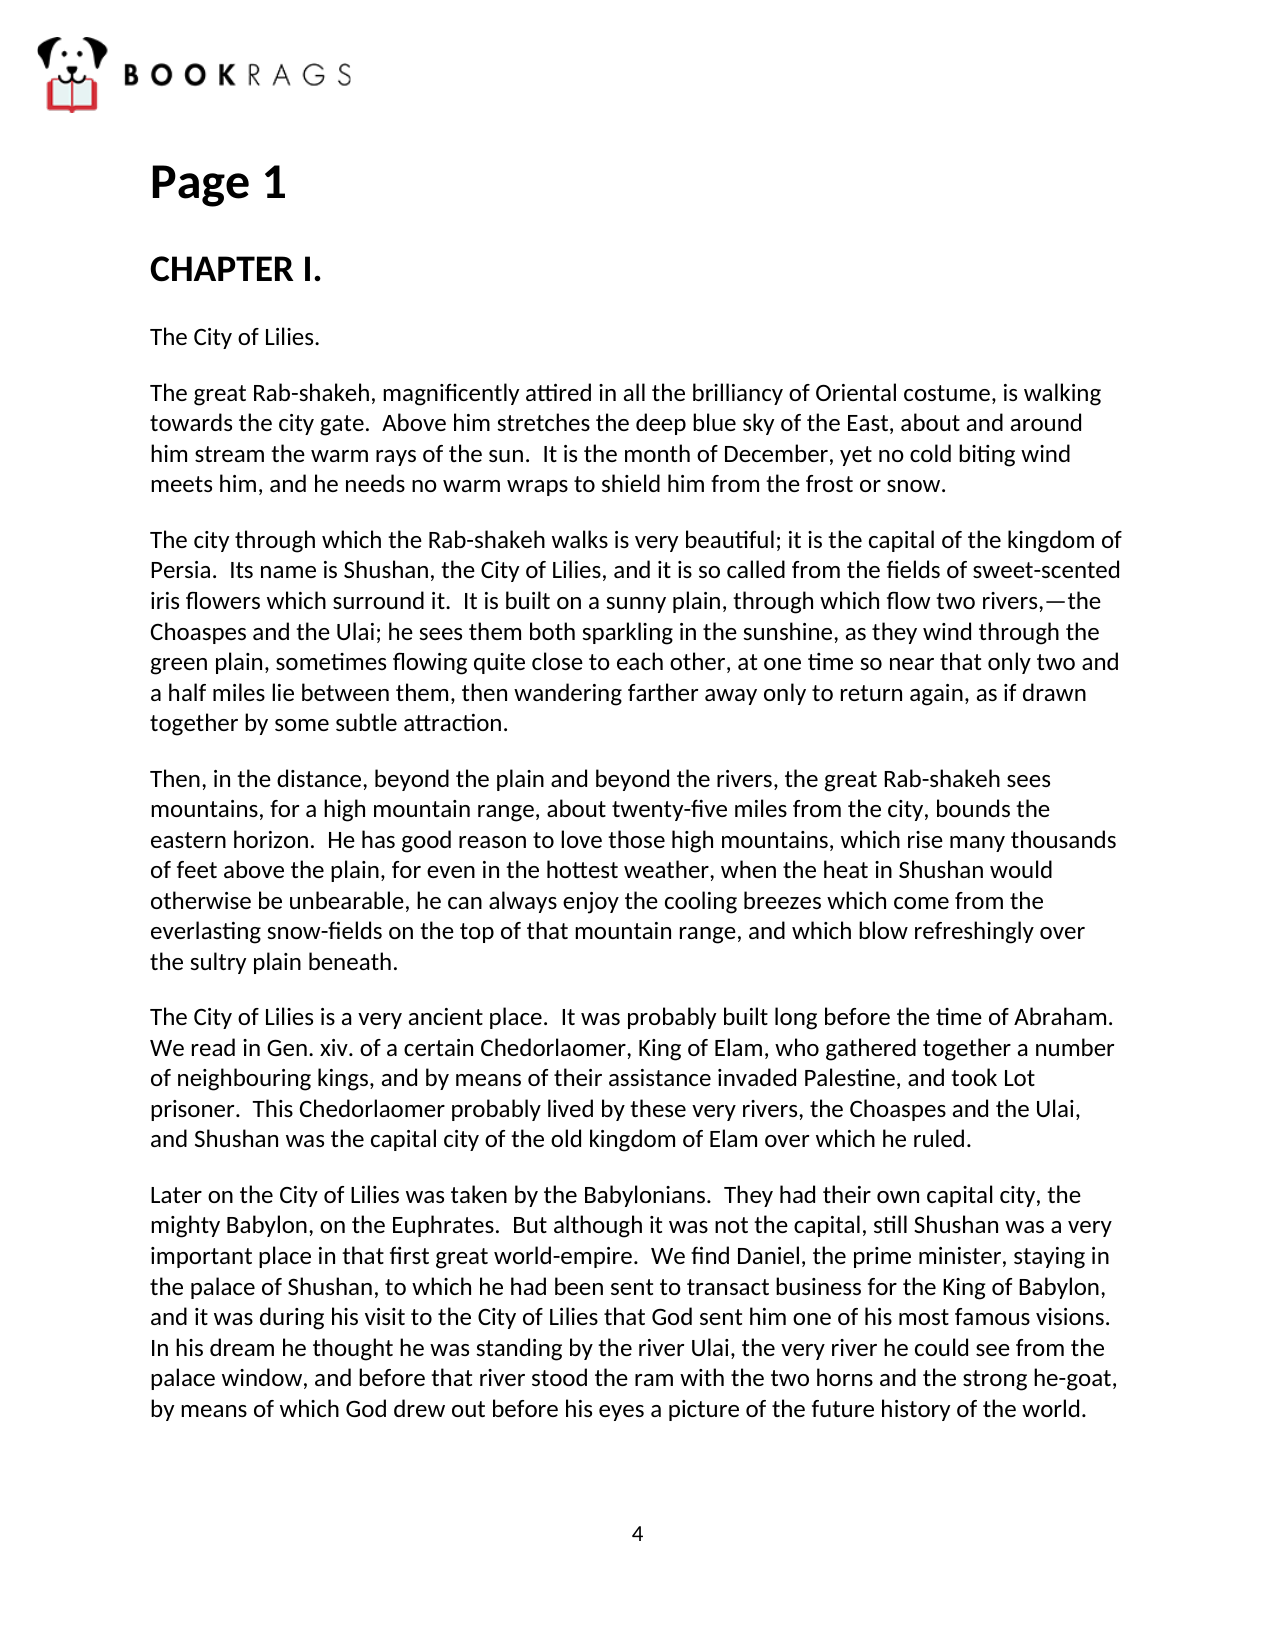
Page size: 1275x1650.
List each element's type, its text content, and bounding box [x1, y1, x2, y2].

text The great Rab-shakeh, magnificently attired in all the brilliancy of Oriental costume, is walking towards the city gate. Above him stretches the deep blue sky of the East, about and around him stream the warm rays of the sun. It is the month of December, yet no cold biting wind meets him, and he needs no warm wraps to shield him from the frost or snow. [150, 377, 1125, 499]
picture [37, 37, 351, 113]
text Later on the City of Lilies was taken by the Babylonians. They had their own capital city, the mighty Babylon, on the Euphrates. But although it was not the capital, still Shushan was a very important place in that first great world-empire. We find Daniel, the prime minister, staying in the palace of Shushan, to which he had been sent to transact business for the King of Babylon, and it was during his visit to the City of Lilies that God sent him one of his most famous visions. In his dream he thought he was standing by the river Ulai, the very river he could see from the palace window, and before that river stood the ram with the two horns and the strong he-goat, by means of which God drew out before his eyes a picture of the future history of the world. [150, 1179, 1125, 1423]
text Page 1 [150, 150, 1125, 211]
text CHAPTER I. [150, 244, 1125, 290]
text Then, in the distance, beyond the plain and beyond the rivers, the great Rab-shakeh sees mountains, for a high mountain range, about twenty-five miles from the city, bounds the eastern horizon. He has good reason to love those high mountains, which rise many thousands of feet above the plain, for even in the hottest weather, when the heat in Shushan would otherwise be unbearable, he can always enjoy the cooling breezes which come from the everlasting snow-fields on the top of that mountain range, and which blow refreshingly over the sultry plain beneath. [150, 763, 1125, 976]
text The City of Lilies. [150, 322, 1125, 352]
text The city through which the Rab-shakeh walks is very beautiful; it is the capital of the kingdom of Persia. Its name is Shushan, the City of Lilies, and it is so called from the fields of sweet-scented iris flowers which surround it. It is built on a sunny plain, through which flow two rivers,—­the Choaspes and the Ulai; he sees them both sparkling in the sunshine, as they wind through the green plain, sometimes flowing quite close to each other, at one time so near that only two and a half miles lie between them, then wandering farther away only to return again, as if drawn together by some subtle attraction. [150, 524, 1125, 738]
text The City of Lilies is a very ancient place. It was probably built long before the time of Abraham. We read in Gen. xiv. of a certain Chedorlaomer, King of Elam, who gathered together a number of neighbouring kings, and by means of their assistance invaded Palestine, and took Lot prisoner. This Chedorlaomer probably lived by these very rivers, the Choaspes and the Ulai, and Shushan was the capital city of the old kingdom of Elam over which he ruled. [150, 1001, 1125, 1154]
